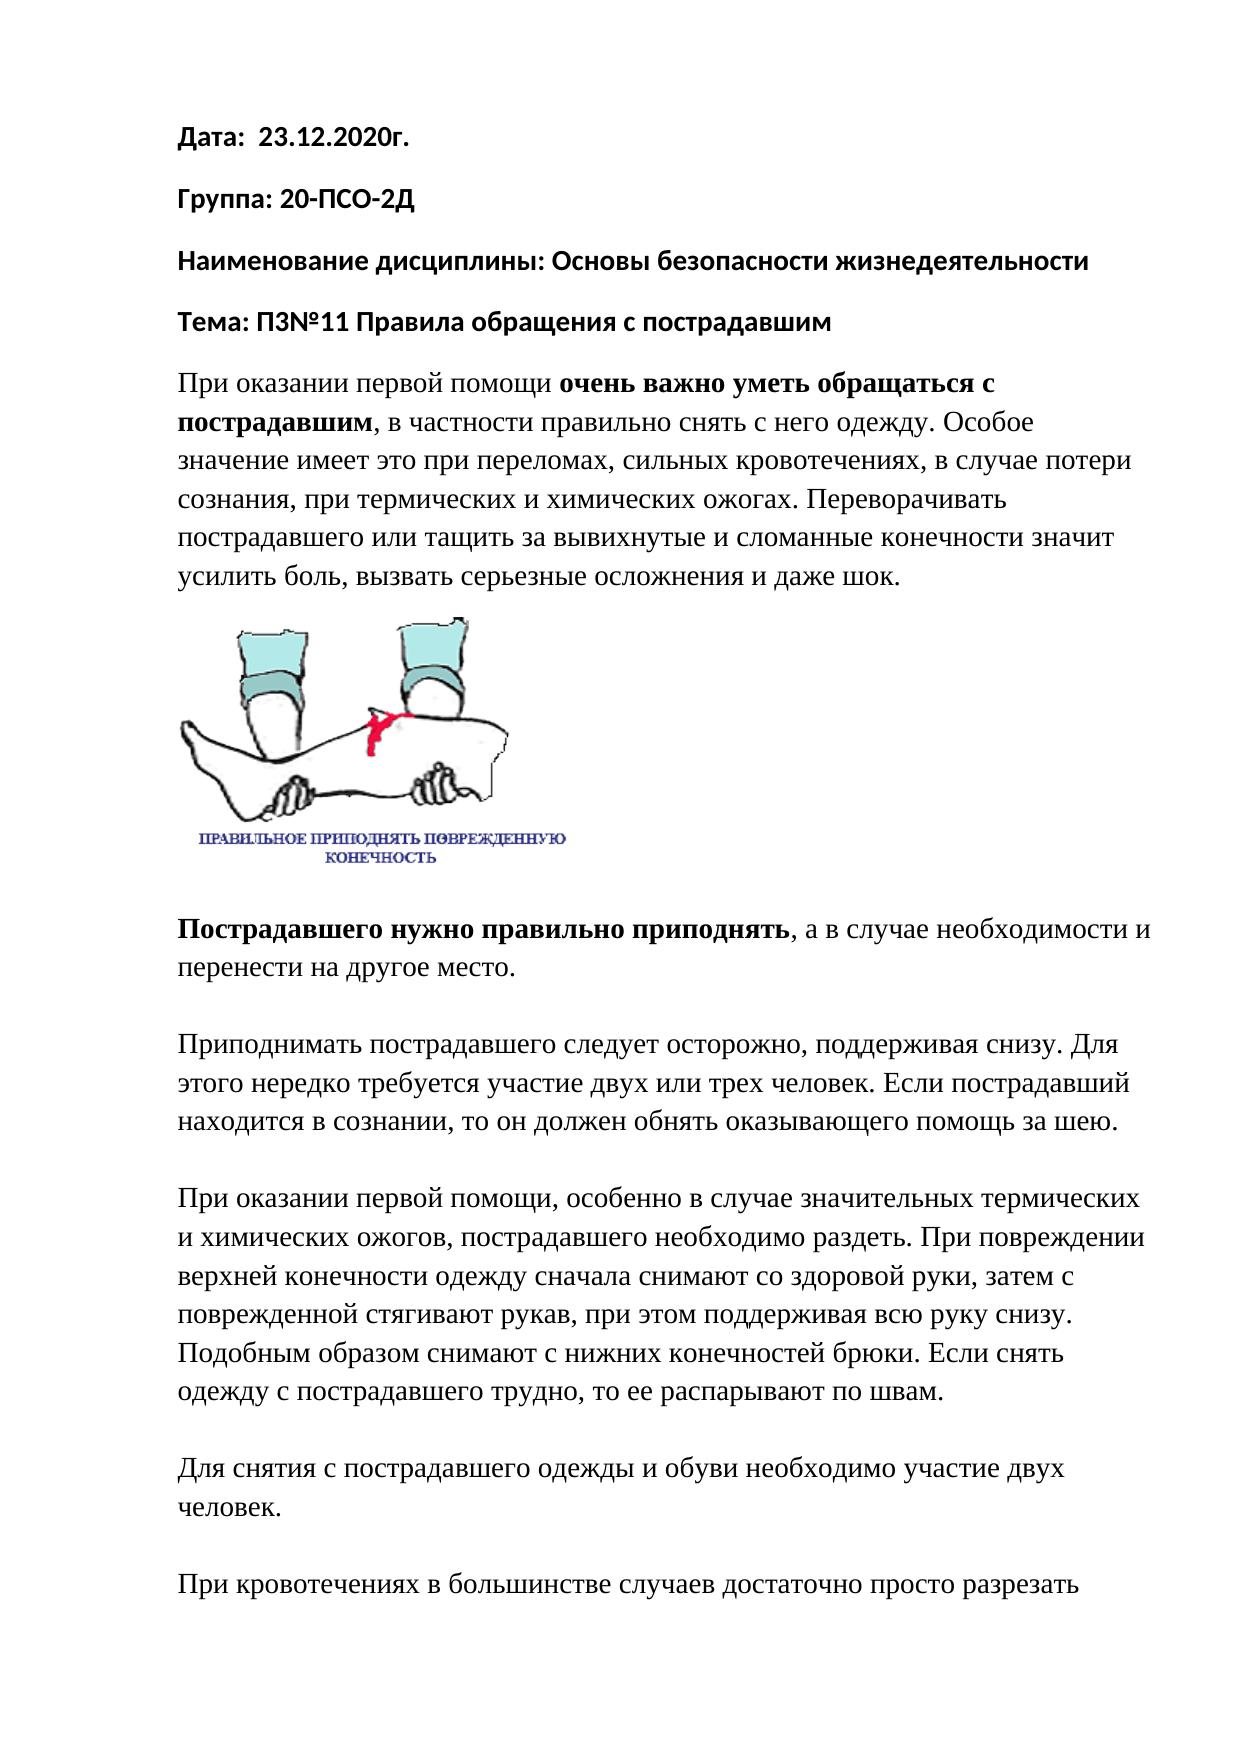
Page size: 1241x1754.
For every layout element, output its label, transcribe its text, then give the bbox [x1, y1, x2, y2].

picture [177, 617, 568, 868]
text Группа: 20-ПСО-2Д [177, 180, 1152, 216]
text Тема: П3№11 Правила обращения с пострадавшим [177, 303, 1152, 339]
text Наименование дисциплины: Основы безопасности жизнедеятельности [177, 242, 1152, 277]
text Дата: 23.12.2020г. [177, 118, 1152, 154]
text При оказании первой помощи очень важно уметь обращаться с пострадавшим, в частности правильно снять с него одежду. Особое значение имеет это при переломах, сильных кровотечениях, в случае потери сознания, при термических и химических ожогах. Переворачивать пострадавшего или тащить за вывихнутые и сломанные конечности значит усилить боль, вызвать серьезные осложнения и даже шок. [177, 365, 1152, 591]
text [177, 617, 1152, 1599]
